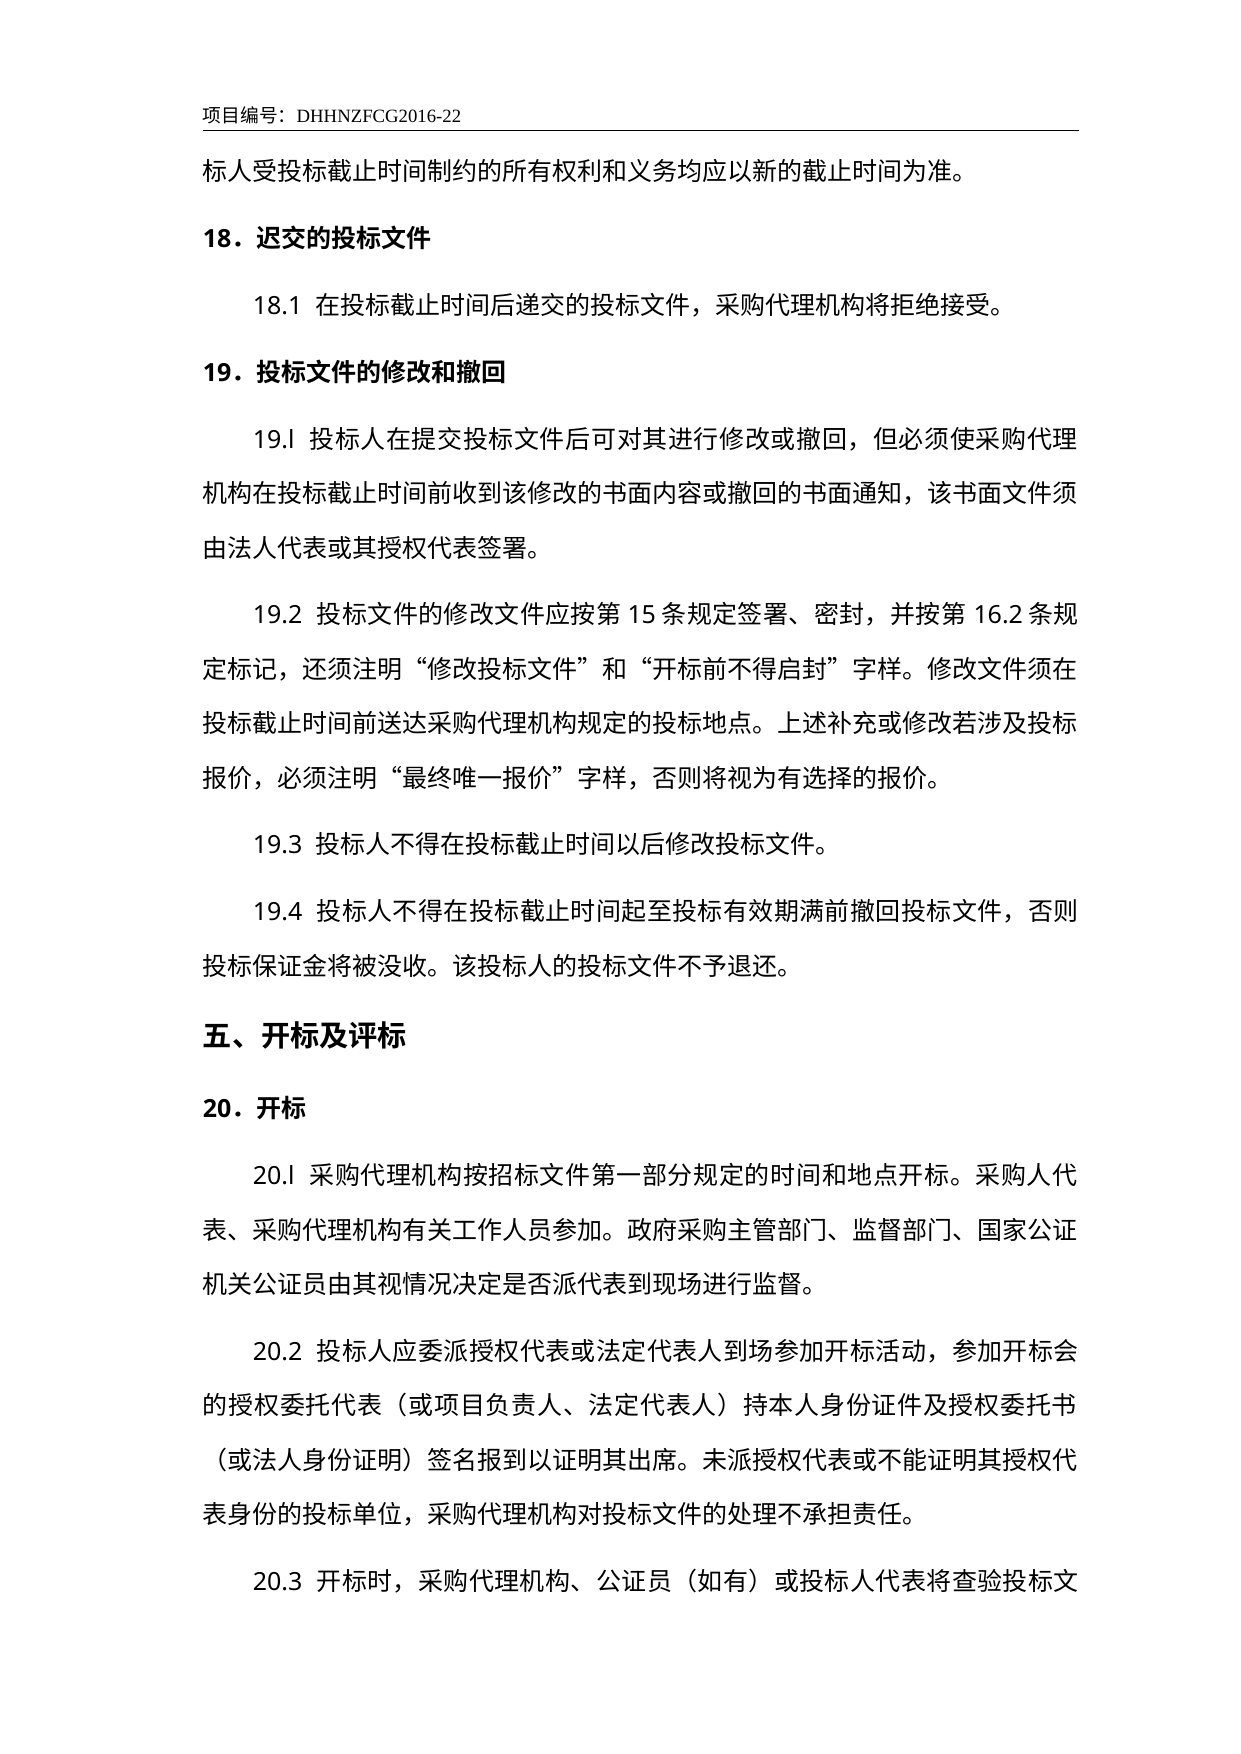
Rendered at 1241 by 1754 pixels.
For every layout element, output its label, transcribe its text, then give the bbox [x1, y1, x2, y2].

text 五、开标及评标 [203, 1013, 1079, 1055]
text 20.l 采购代理机构按招标文件第一部分规定的时间和地点开标。采购人代表、采购代理机构有关工作人员参加。政府采购主管部门、监督部门、国家公证机关公证员由其视情况决定是否派代表到现场进行监督。 [203, 1156, 1079, 1301]
text 20.2 投标人应委派授权代表或法定代表人到场参加开标活动，参加开标会的授权委托代表（或项目负责人、法定代表人）持本人身份证件及授权委托书（或法人身份证明）签名报到以证明其出席。未派授权代表或不能证明其授权代表身份的投标单位，采购代理机构对投标文件的处理不承担责任。 [203, 1331, 1079, 1531]
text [203, 1561, 1079, 1598]
text 18.1 在投标截止时间后递交的投标文件，采购代理机构将拒绝接受。 [203, 286, 1079, 322]
text 18．迟交的投标文件 [203, 219, 1079, 255]
text 19.2 投标文件的修改文件应按第15条规定签署、密封，并按第 16.2条规定标记，还须注明“修改投标文件”和“开标前不得启封”字样。修改文件须在投标截止时间前送达采购代理机构规定的投标地点。上述补充或修改若涉及投标报价，必须注明“最终唯一报价”字样，否则将视为有选择的报价。 [203, 595, 1079, 794]
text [203, 152, 1079, 188]
text 20．开标 [203, 1089, 1079, 1125]
text 19.3 投标人不得在投标截止时间以后修改投标文件。 [203, 825, 1079, 861]
text 19．投标文件的修改和撤回 [203, 352, 1079, 389]
text 19.l 投标人在提交投标文件后可对其进行修改或撤回，但必须使采购代理机构在投标截止时间前收到该修改的书面内容或撤回的书面通知，该书面文件须由法人代表或其授权代表签署。 [203, 419, 1079, 564]
text 19.4 投标人不得在投标截止时间起至投标有效期满前撤回投标文件，否则投标保证金将被没收。该投标人的投标文件不予退还。 [203, 892, 1079, 982]
